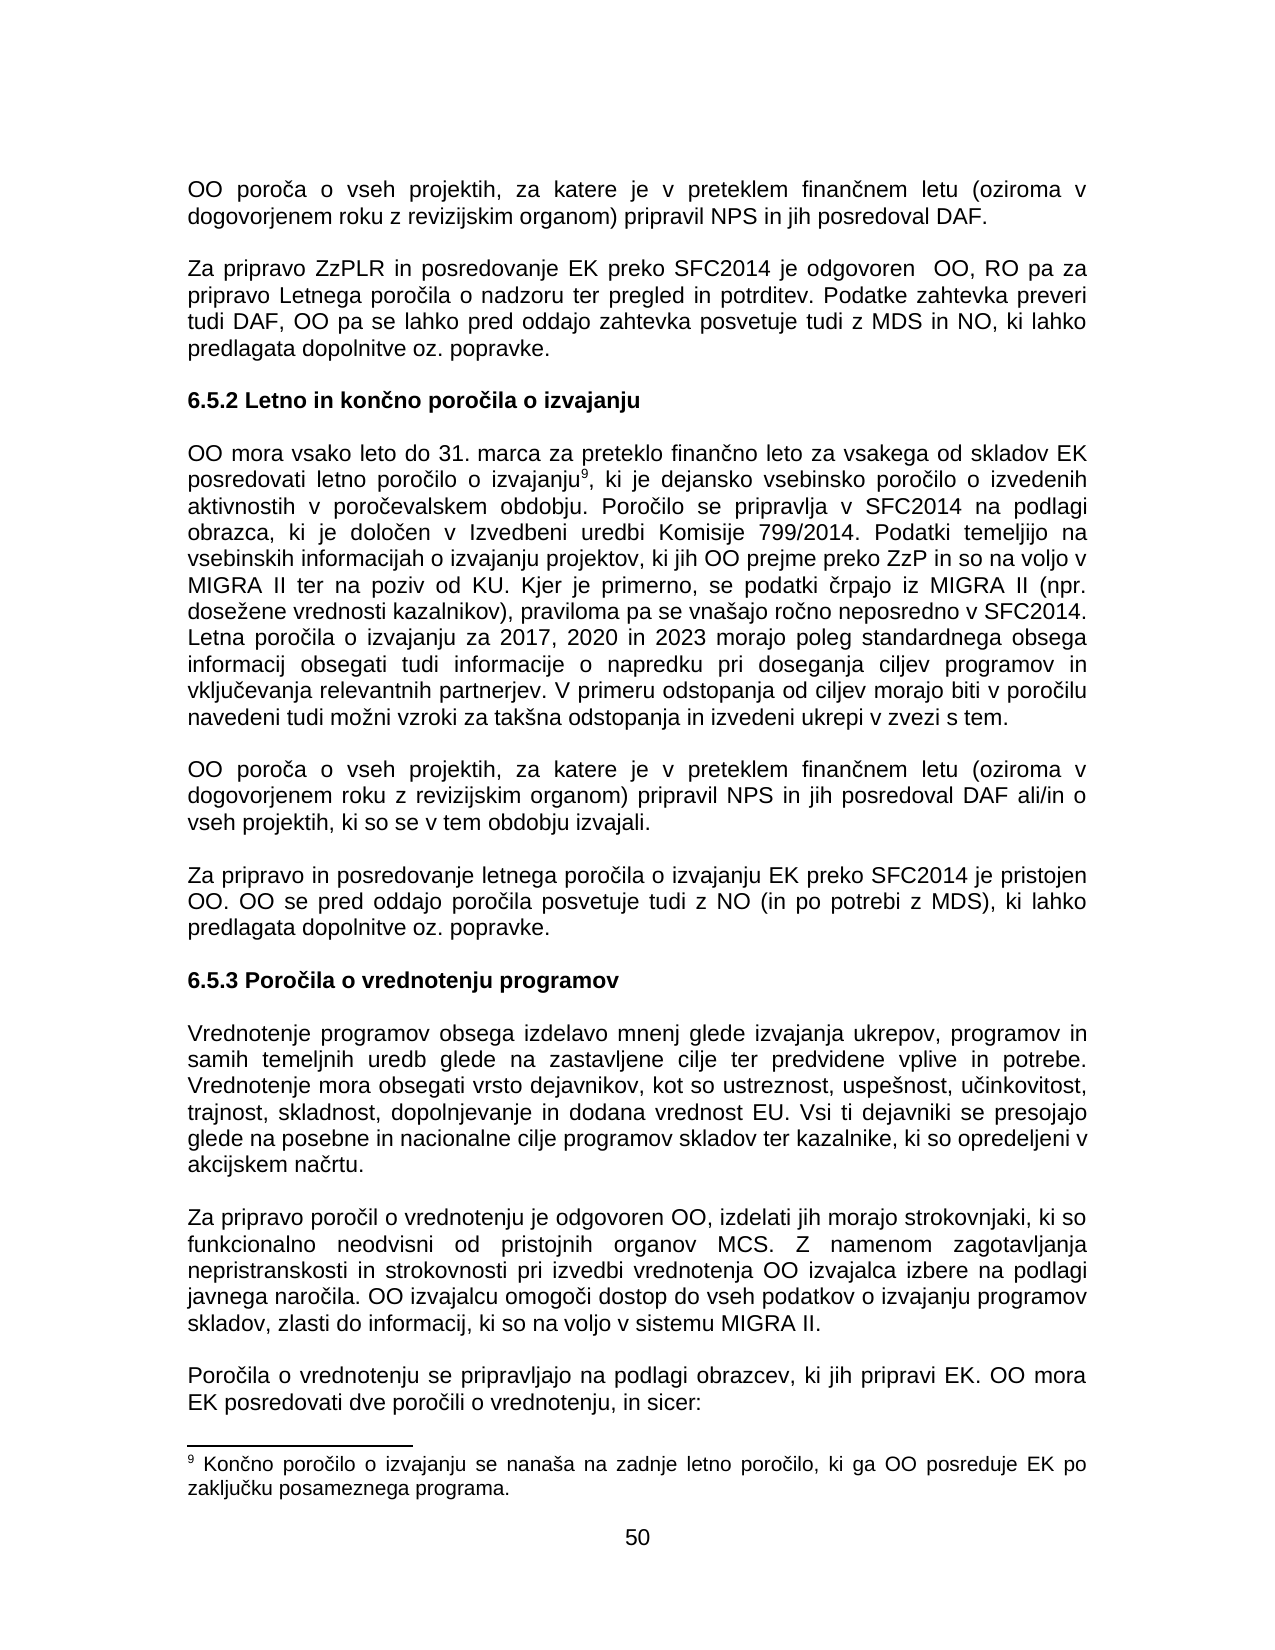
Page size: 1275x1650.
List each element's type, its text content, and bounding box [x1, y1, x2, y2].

text OO mora vsako leto do 31. marca za preteklo finančno leto za vsakega od skladov EK posredovati letno poročilo o izvajanju, ki je dejansko vsebinsko poročilo o izvedenih aktivnostih v poročevalskem obdobju. Poročilo se pripravlja v SFC2014 na podlagi obrazca, ki je določen v Izvedbeni uredbi Komisije 799/2014. Podatki temeljijo na vsebinskih informacijah o izvajanju projektov, ki jih OO prejme preko ZzP in so na voljo v MIGRA II ter na poziv od KU. Kjer je primerno, se podatki črpajo iz MIGRA II (npr. dosežene vrednosti kazalnikov), praviloma pa se vnašajo ročno neposredno v SFC2014. Letna poročila o izvajanju za 2017, 2020 in 2023 morajo poleg standardnega obsega informacij obsegati tudi informacije o napredku pri doseganja ciljev programov in vključevanja relevantnih partnerjev. V primeru odstopanja od ciljev morajo biti v poročilu navedeni tudi možni vzroki za takšna odstopanja in izvedeni ukrepi v zvezi s tem. [187, 440, 1088, 730]
text OO poroča o vseh projektih, za katere je v preteklem finančnem letu (oziroma v dogovorjenem roku z revizijskim organom) pripravil NPS in jih posredoval DAF ali/in o vseh projektih, ki so se v tem obdobju izvajali. [187, 756, 1088, 835]
text Za pripravo in posredovanje letnega poročila o izvajanju EK preko SFC2014 je pristojen OO. OO se pred oddajo poročila posvetuje tudi z NO (in po potrebi z MDS), ki lahko predlagata dopolnitve oz. popravke. [187, 862, 1088, 941]
text OO poroča o vseh projektih, za katere je v preteklem finančnem letu (oziroma v dogovorjenem roku z revizijskim organom) pripravil NPS in jih posredoval DAF. [187, 176, 1088, 229]
text Za pripravo ZzPLR in posredovanje EK preko SFC2014 je odgovoren OO, RO pa za pripravo Letnega poročila o nadzoru ter pregled in potrditev. Podatke zahtevka preveri tudi DAF, OO pa se lahko pred oddajo zahtevka posvetuje tudi z MDS in NO, ki lahko predlagata dopolnitve oz. popravke. [187, 255, 1088, 361]
text Poročila o vrednotenju se pripravljajo na podlagi obrazcev, ki jih pripravi EK. OO mora EK posredovati dve poročili o vrednotenju, in sicer: [187, 1362, 1088, 1415]
subtitle 6.5.2 Letno in končno poročila o izvajanju [187, 387, 1088, 413]
text Vrednotenje programov obsega izdelavo mnenj glede izvajanja ukrepov, programov in samih temeljnih uredb glede na zastavljene cilje ter predvidene vplive in potrebe. Vrednotenje mora obsegati vrsto dejavnikov, kot so ustreznost, uspešnost, učinkovitost, trajnost, skladnost, dopolnjevanje in dodana vrednost EU. Vsi ti dejavniki se presojajo glede na posebne in nacionalne cilje programov skladov ter kazalnike, ki so opredeljeni v akcijskem načrtu. [187, 1020, 1088, 1178]
subtitle 6.5.3 Poročila o vrednotenju programov [187, 967, 1088, 993]
text Za pripravo poročil o vrednotenju je odgovoren OO, izdelati jih morajo strokovnjaki, ki so funkcionalno neodvisni od pristojnih organov MCS. Z namenom zagotavljanja nepristranskosti in strokovnosti pri izvedbi vrednotenja OO izvajalca izbere na podlagi javnega naročila. OO izvajalcu omogoči dostop do vseh podatkov o izvajanju programov skladov, zlasti do informacij, ki so na voljo v sistemu MIGRA II. [187, 1204, 1088, 1336]
